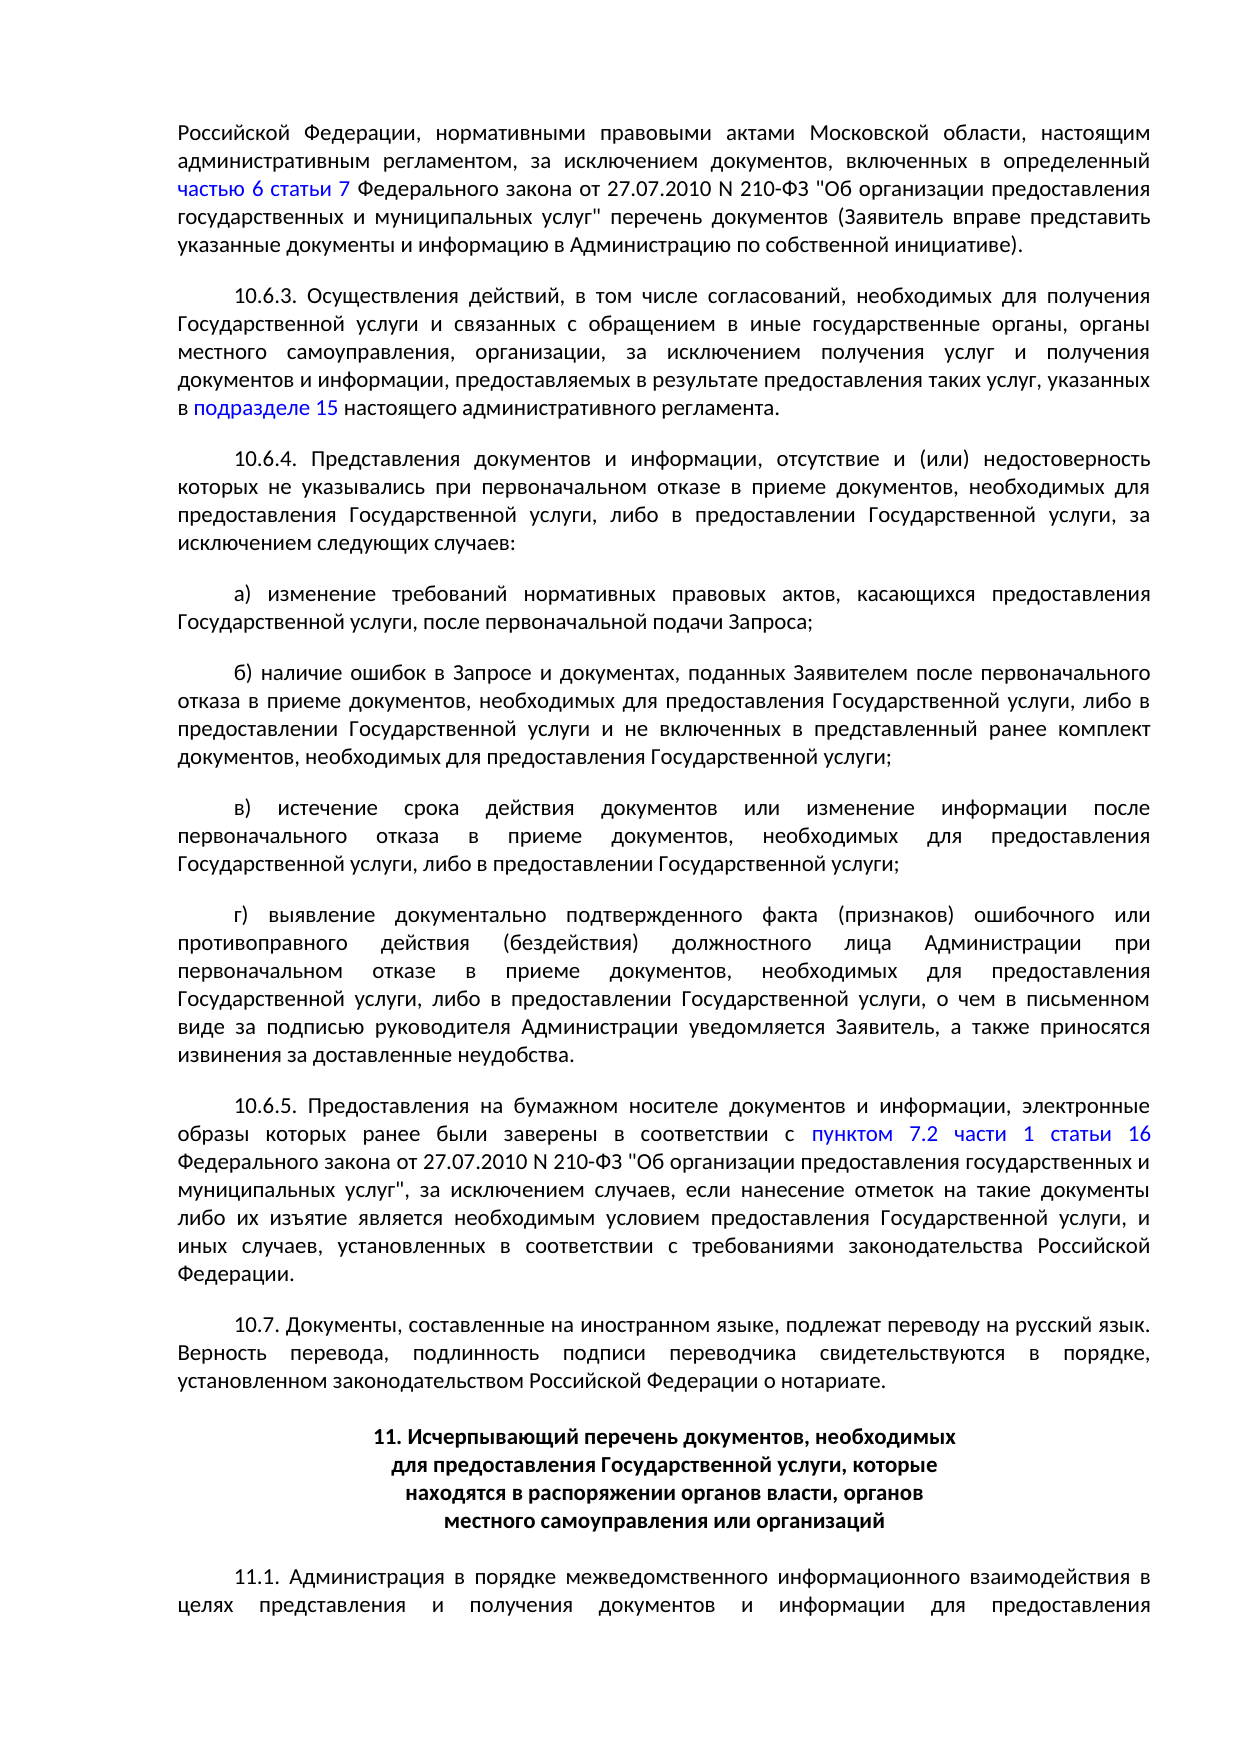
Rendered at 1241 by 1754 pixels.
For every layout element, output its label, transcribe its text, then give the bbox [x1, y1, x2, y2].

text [177, 1562, 1152, 1618]
title для предоставления Государственной услуги, которые [177, 1450, 1152, 1478]
text б) наличие ошибок в Запросе и документах, поданных Заявителем после первоначального отказа в приеме документов, необходимых для предоставления Государственной услуги, либо в предоставлении Государственной услуги и не включенных в представленный ранее комплект документов, необходимых для предоставления Государственной услуги; [177, 658, 1152, 770]
title местного самоуправления или организаций [177, 1506, 1152, 1534]
text г) выявление документально подтвержденного факта (признаков) ошибочного или противоправного действия (бездействия) должностного лица Администрации при первоначальном отказе в приеме документов, необходимых для предоставления Государственной услуги, либо в предоставлении Государственной услуги, о чем в письменном виде за подписью руководителя Администрации уведомляется Заявитель, а также приносятся извинения за доставленные неудобства. [177, 900, 1152, 1068]
text 10.6.4. Представления документов и информации, отсутствие и (или) недостоверность которых не указывались при первоначальном отказе в приеме документов, необходимых для предоставления Государственной услуги, либо в предоставлении Государственной услуги, за исключением следующих случаев: [177, 444, 1152, 556]
title 11. Исчерпывающий перечень документов, необходимых [177, 1422, 1152, 1450]
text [177, 118, 1152, 258]
text а) изменение требований нормативных правовых актов, касающихся предоставления Государственной услуги, после первоначальной подачи Запроса; [177, 579, 1152, 635]
text 10.6.3. Осуществления действий, в том числе согласований, необходимых для получения Государственной услуги и связанных с обращением в иные государственные органы, органы местного самоуправления, организации, за исключением получения услуг и получения документов и информации, предоставляемых в результате предоставления таких услуг, указанных в подразделе 15 настоящего административного регламента. [177, 281, 1152, 421]
title находятся в распоряжении органов власти, органов [177, 1478, 1152, 1506]
text в) истечение срока действия документов или изменение информации после первоначального отказа в приеме документов, необходимых для предоставления Государственной услуги, либо в предоставлении Государственной услуги; [177, 793, 1152, 877]
text 10.6.5. Предоставления на бумажном носителе документов и информации, электронные образы которых ранее были заверены в соответствии с пунктом 7.2 части 1 статьи 16 Федерального закона от 27.07.2010 N 210-ФЗ "Об организации предоставления государственных и муниципальных услуг", за исключением случаев, если нанесение отметок на такие документы либо их изъятие является необходимым условием предоставления Государственной услуги, и иных случаев, установленных в соответствии с требованиями законодательства Российской Федерации. [177, 1091, 1152, 1287]
text 10.7. Документы, составленные на иностранном языке, подлежат переводу на русский язык. Верность перевода, подлинность подписи переводчика свидетельствуются в порядке, установленном законодательством Российской Федерации о нотариате. [177, 1310, 1152, 1394]
